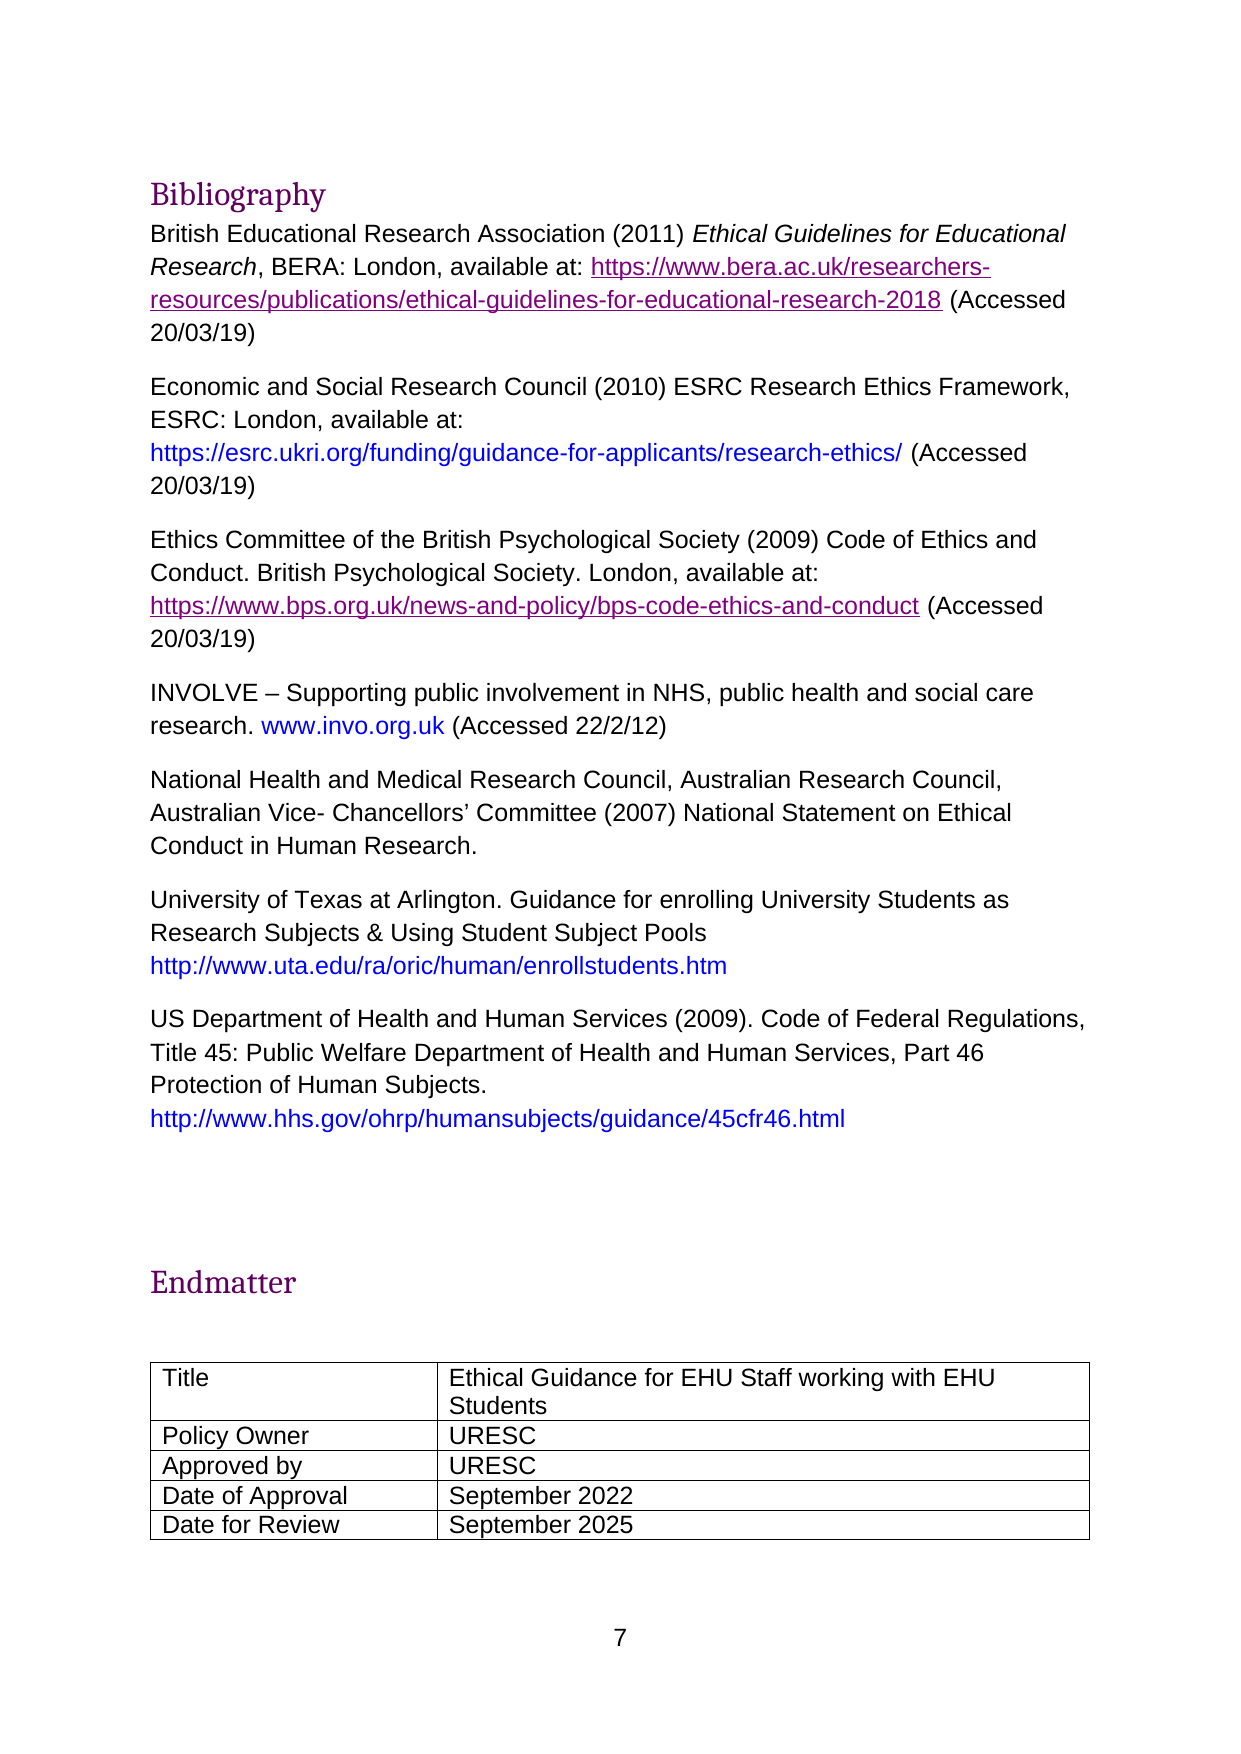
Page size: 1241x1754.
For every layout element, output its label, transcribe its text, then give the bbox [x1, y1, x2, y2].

text British Educational Research Association (2011) Ethical Guidelines for Educational Research, BERA: London, available at: https://www.bera.ac.uk/researchers-resources/publications/ethical-guidelines-for-educational-research-2018 (Accessed 20/03/19) [150, 219, 1090, 347]
table_cell Date for Review [151, 1511, 437, 1539]
table_cell Date of Approval [151, 1481, 437, 1509]
text Ethics Committee of the British Psychological Society (2009) Code of Ethics and Conduct. British Psychological Society. London, available at: https://www.bps.org.uk/news-and-policy/bps-code-ethics-and-conduct (Accessed 20/03/19) [150, 525, 1090, 653]
subtitle Bibliography [150, 175, 1090, 213]
table_cell September 2025 [438, 1511, 1089, 1539]
table_cell September 2022 [438, 1481, 1089, 1509]
text US Department of Health and Human Services (2009). Code of Federal Regulations, Title 45: Public Welfare Department of Health and Human Services, Part 46 Protection of Human Subjects. http://www.hhs.gov/ohrp/humansubjects/guidance/45cfr46.html [150, 1004, 1090, 1132]
text University of Texas at Arlington. Guidance for enrolling University Students as Research Subjects & Using Student Subject Pools http://www.uta.edu/ra/oric/human/enrollstudents.htm [150, 884, 1090, 979]
table_header Title [151, 1363, 437, 1420]
text INVOLVE – Supporting public involvement in NHS, public health and social care research. www.invo.org.uk (Accessed 22/2/12) [150, 678, 1090, 739]
table_cell URESC [438, 1421, 1089, 1450]
table_cell URESC [438, 1451, 1089, 1480]
table_cell Approved by [151, 1451, 437, 1480]
subtitle Endmatter [150, 1264, 1090, 1302]
table_header Ethical Guidance for EHU Staff working with EHU Students [438, 1363, 1089, 1420]
text National Health and Medical Research Council, Australian Research Council, Australian Vice- Chancellors’ Committee (2007) National Statement on Ethical Conduct in Human Research. [150, 765, 1090, 859]
table_cell Policy Owner [151, 1421, 437, 1450]
text Economic and Social Research Council (2010) ESRC Research Ethics Framework, ESRC: London, available at: https://esrc.ukri.org/funding/guidance-for-applicants/research-ethics/ (Accessed 20/03/19) [150, 372, 1090, 500]
